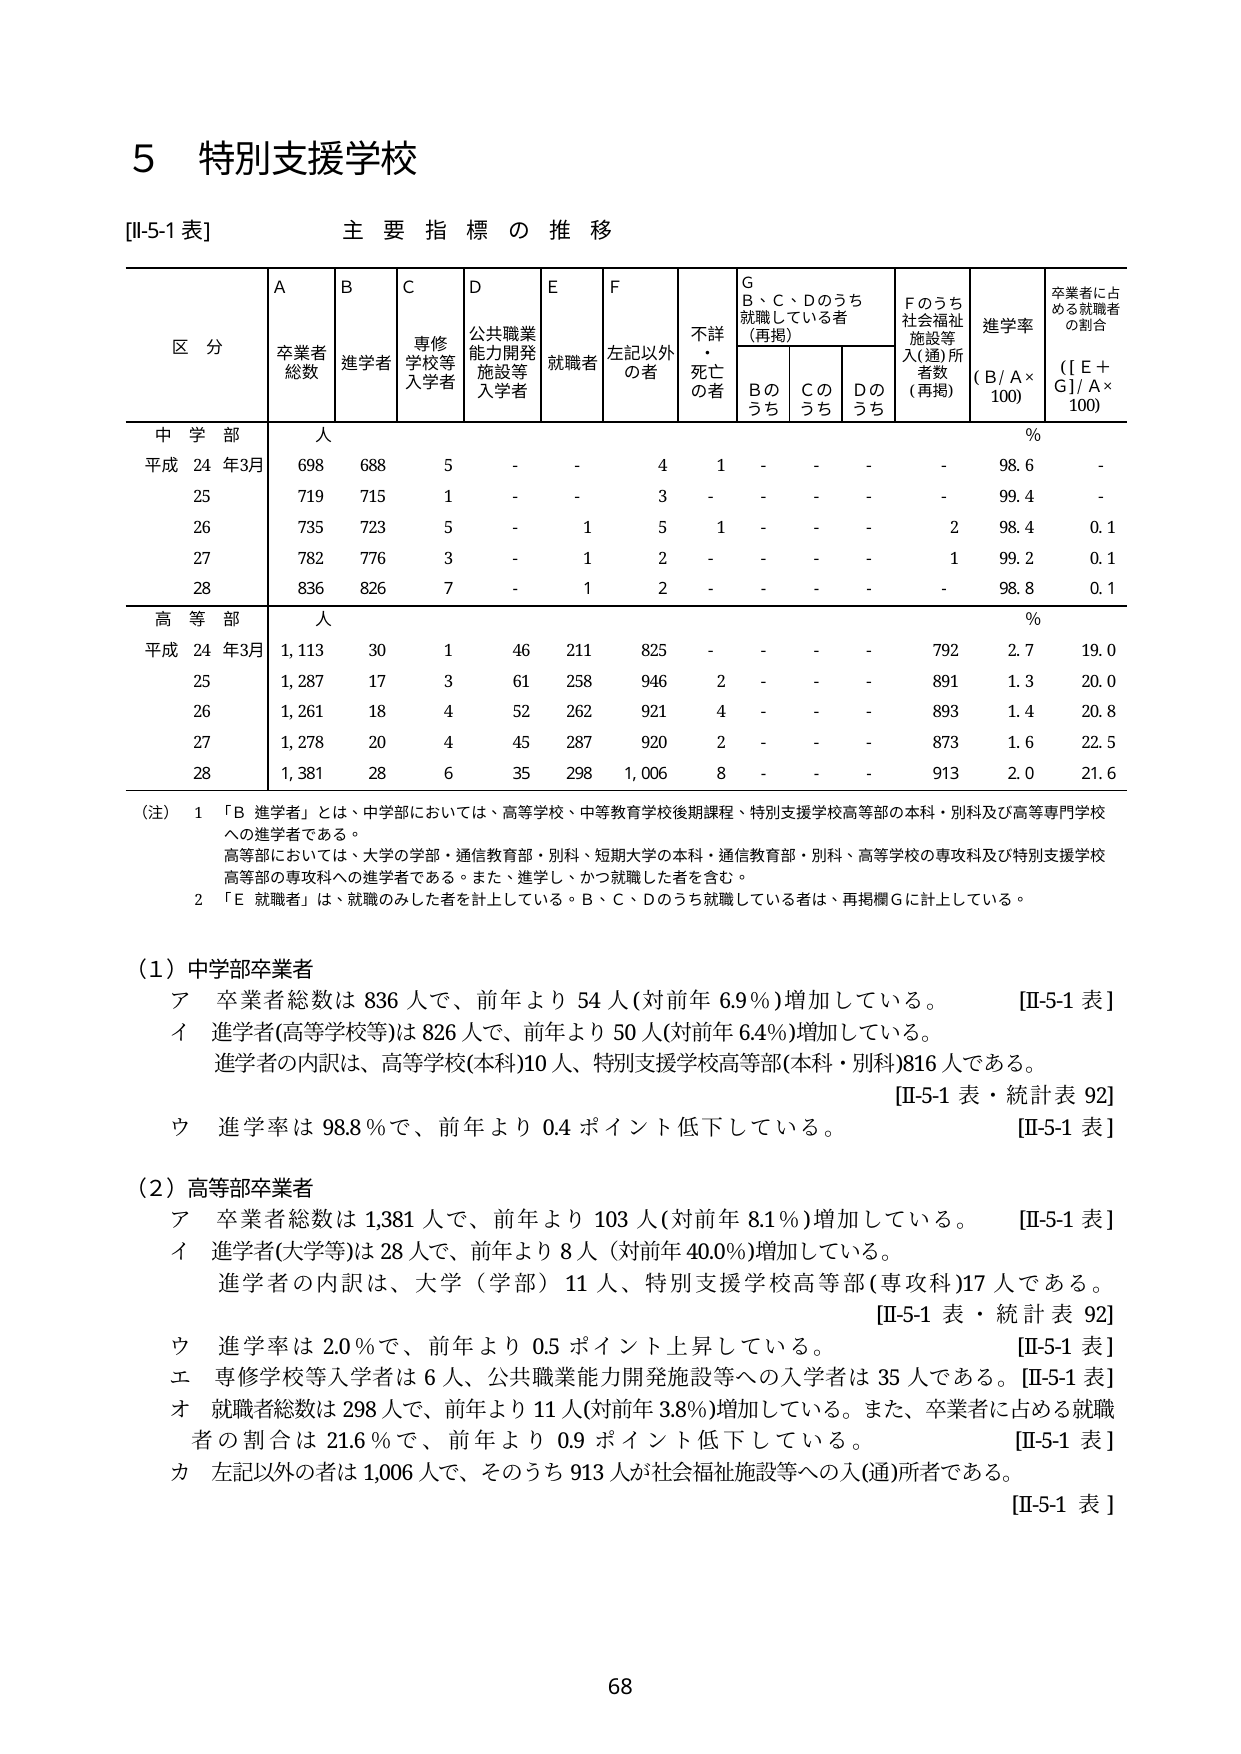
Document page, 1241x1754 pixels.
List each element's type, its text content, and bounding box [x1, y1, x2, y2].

text 進学者の内訳は、大学（学部）11人、特別支援学校高等部(専攻科)17人である。 [169, 1266, 1116, 1297]
text エ 専修学校等入学者は6人、公共職業能力開発施設等への入学者は35人である。[Ⅱ-5-1表] [125, 1361, 1116, 1392]
text イ 進学者(高等学校等)は826人で、前年より50人(対前年6.4％)増加している。 [169, 1015, 1116, 1047]
text カ 左記以外の者は1,006人で、そのうち913人が社会福祉施設等への入(通)所者である。 [125, 1455, 1116, 1487]
text [Ⅱ-5-1表] 主要指標の推移 [125, 213, 1116, 244]
text ア 卒業者総数は836人で、前年より54人(対前年6.9％)増加している。 [Ⅱ-5-1表] [125, 983, 1116, 1015]
text イ 進学者(大学等)は28人で、前年より8人（対前年40.0％)増加している。 [169, 1234, 1116, 1266]
text [Ⅱ-5-1表] [125, 1487, 1116, 1518]
text [Ⅱ-5-1表・統計表92] [169, 1297, 1116, 1329]
text ウ 進学率は98.8％で、前年より0.4ポイント低下している。 [Ⅱ-5-1表] [125, 1110, 1116, 1141]
text （１）中学部卒業者 [125, 952, 1116, 983]
text オ 就職者総数は298人で、前年より11人(対前年3.8％)増加している。また、卒業者に占める就職者の割合は21.6％で、前年より0.9ポイント低下している。 [Ⅱ-5-1表] [169, 1392, 1116, 1455]
text ア 卒業者総数は1,381人で、前年より103人(対前年8.1％)増加している。 [Ⅱ-5-1表] [125, 1203, 1116, 1234]
text ウ 進学率は2.0％で、前年より0.5ポイント上昇している。 [Ⅱ-5-1表] [125, 1329, 1116, 1361]
text 進学者の内訳は、高等学校(本科)10人、特別支援学校高等部(本科・別科)816人である。 [192, 1047, 1116, 1078]
text （２）高等部卒業者 [125, 1171, 1116, 1203]
text [Ⅱ-5-1表・統計表92] [125, 1078, 1116, 1110]
text ５ 特別支援学校 [125, 129, 1116, 183]
